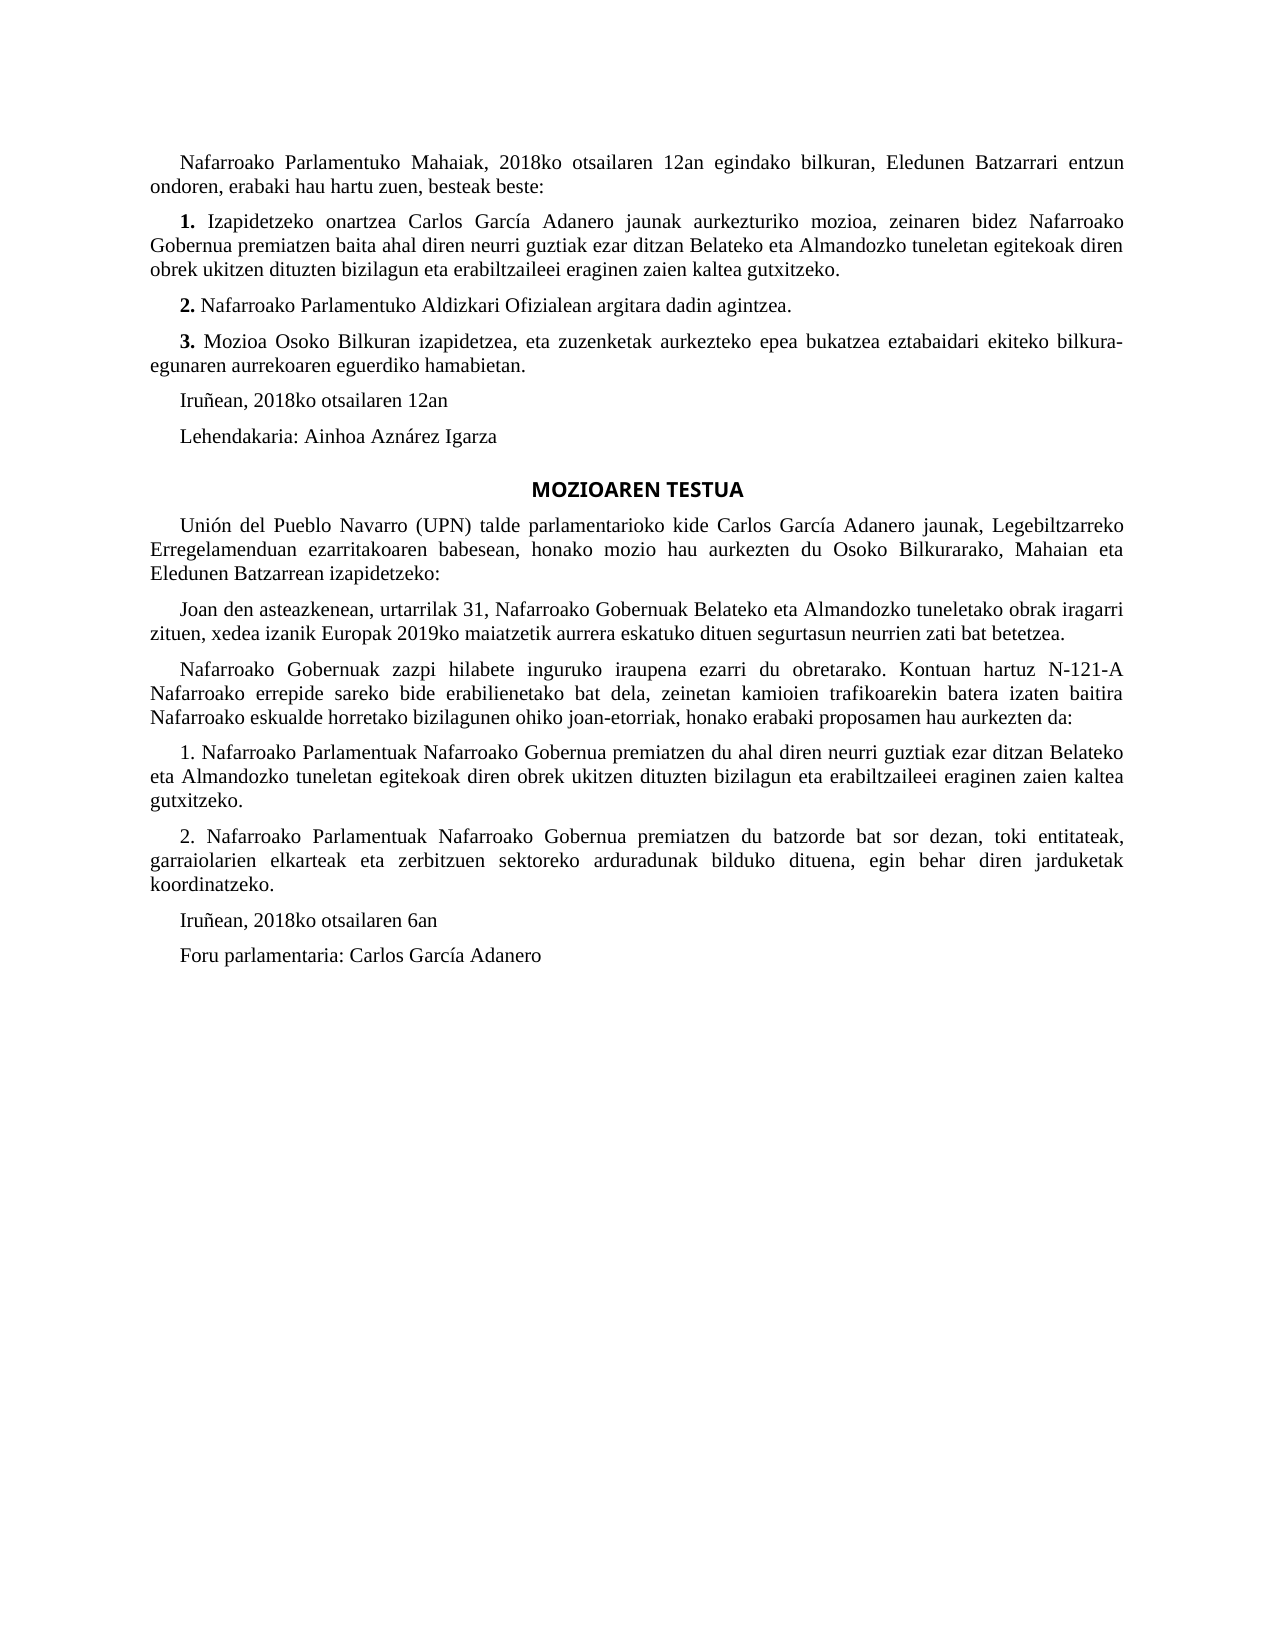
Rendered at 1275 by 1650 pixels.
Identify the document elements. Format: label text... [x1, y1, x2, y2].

text Iruñean, 2018ko otsailaren 12an [150, 389, 1125, 413]
text Foru parlamentaria: Carlos García Adanero [150, 944, 1125, 968]
text MOZIOAREN TESTUA [150, 478, 1125, 502]
text Lehendakaria: Ainhoa Aznárez Igarza [150, 424, 1125, 448]
text Joan den asteazkenean, urtarrilak 31, Nafarroako Gobernuak Belateko eta Almandozko tuneletako obrak iragarri zituen, xedea izanik Europak 2019ko maiatzetik aurrera eskatuko dituen segurtasun neurrien zati bat betetzea. [150, 597, 1125, 645]
text 2. Nafarroako Parlamentuko Aldizkari Ofizialean argitara dadin agintzea. [150, 293, 1125, 317]
text Nafarroako Parlamentuko Mahaiak, 2018ko otsailaren 12an egindako bilkuran, Eledunen Batzarrari entzun ondoren, erabaki hau hartu zuen, besteak beste: [150, 150, 1125, 198]
text 1. Nafarroako Parlamentuak Nafarroako Gobernua premiatzen du ahal diren neurri guztiak ezar ditzan Belateko eta Almandozko tuneletan egitekoak diren obrek ukitzen dituzten bizilagun eta erabiltzaileei eraginen zaien kaltea gutxitzeko. [150, 741, 1125, 812]
text 1. Izapidetzeko onartzea Carlos García Adanero jaunak aurkezturiko mozioa, zeinaren bidez Nafarroako Gobernua premiatzen baita ahal diren neurri guztiak ezar ditzan Belateko eta Almandozko tuneletan egitekoak diren obrek ukitzen dituzten bizilagun eta erabiltzaileei eraginen zaien kaltea gutxitzeko. [150, 210, 1125, 282]
text 3. Mozioa Osoko Bilkuran izapidetzea, eta zuzenketak aurkezteko epea bukatzea eztabaidari ekiteko bilkura-egunaren aurrekoaren eguerdiko hamabietan. [150, 329, 1125, 377]
text 2. Nafarroako Parlamentuak Nafarroako Gobernua premiatzen du batzorde bat sor dezan, toki entitateak, garraiolarien elkarteak eta zerbitzuen sektoreko arduradunak bilduko dituena, egin behar diren jarduketak koordinatzeko. [150, 824, 1125, 896]
text Nafarroako Gobernuak zazpi hilabete inguruko iraupena ezarri du obretarako. Kontuan hartuz N-121-A Nafarroako errepide sareko bide erabilienetako bat dela, zeinetan kamioien trafikoarekin batera izaten baitira Nafarroako eskualde horretako bizilagunen ohiko joan-etorriak, honako erabaki proposamen hau aurkezten da: [150, 657, 1125, 729]
text Iruñean, 2018ko otsailaren 6an [150, 908, 1125, 932]
text Unión del Pueblo Navarro (UPN) talde parlamentarioko kide Carlos García Adanero jaunak, Legebiltzarreko Erregelamenduan ezarritakoaren babesean, honako mozio hau aurkezten du Osoko Bilkurarako, Mahaian eta Eledunen Batzarrean izapidetzeko: [150, 514, 1125, 586]
